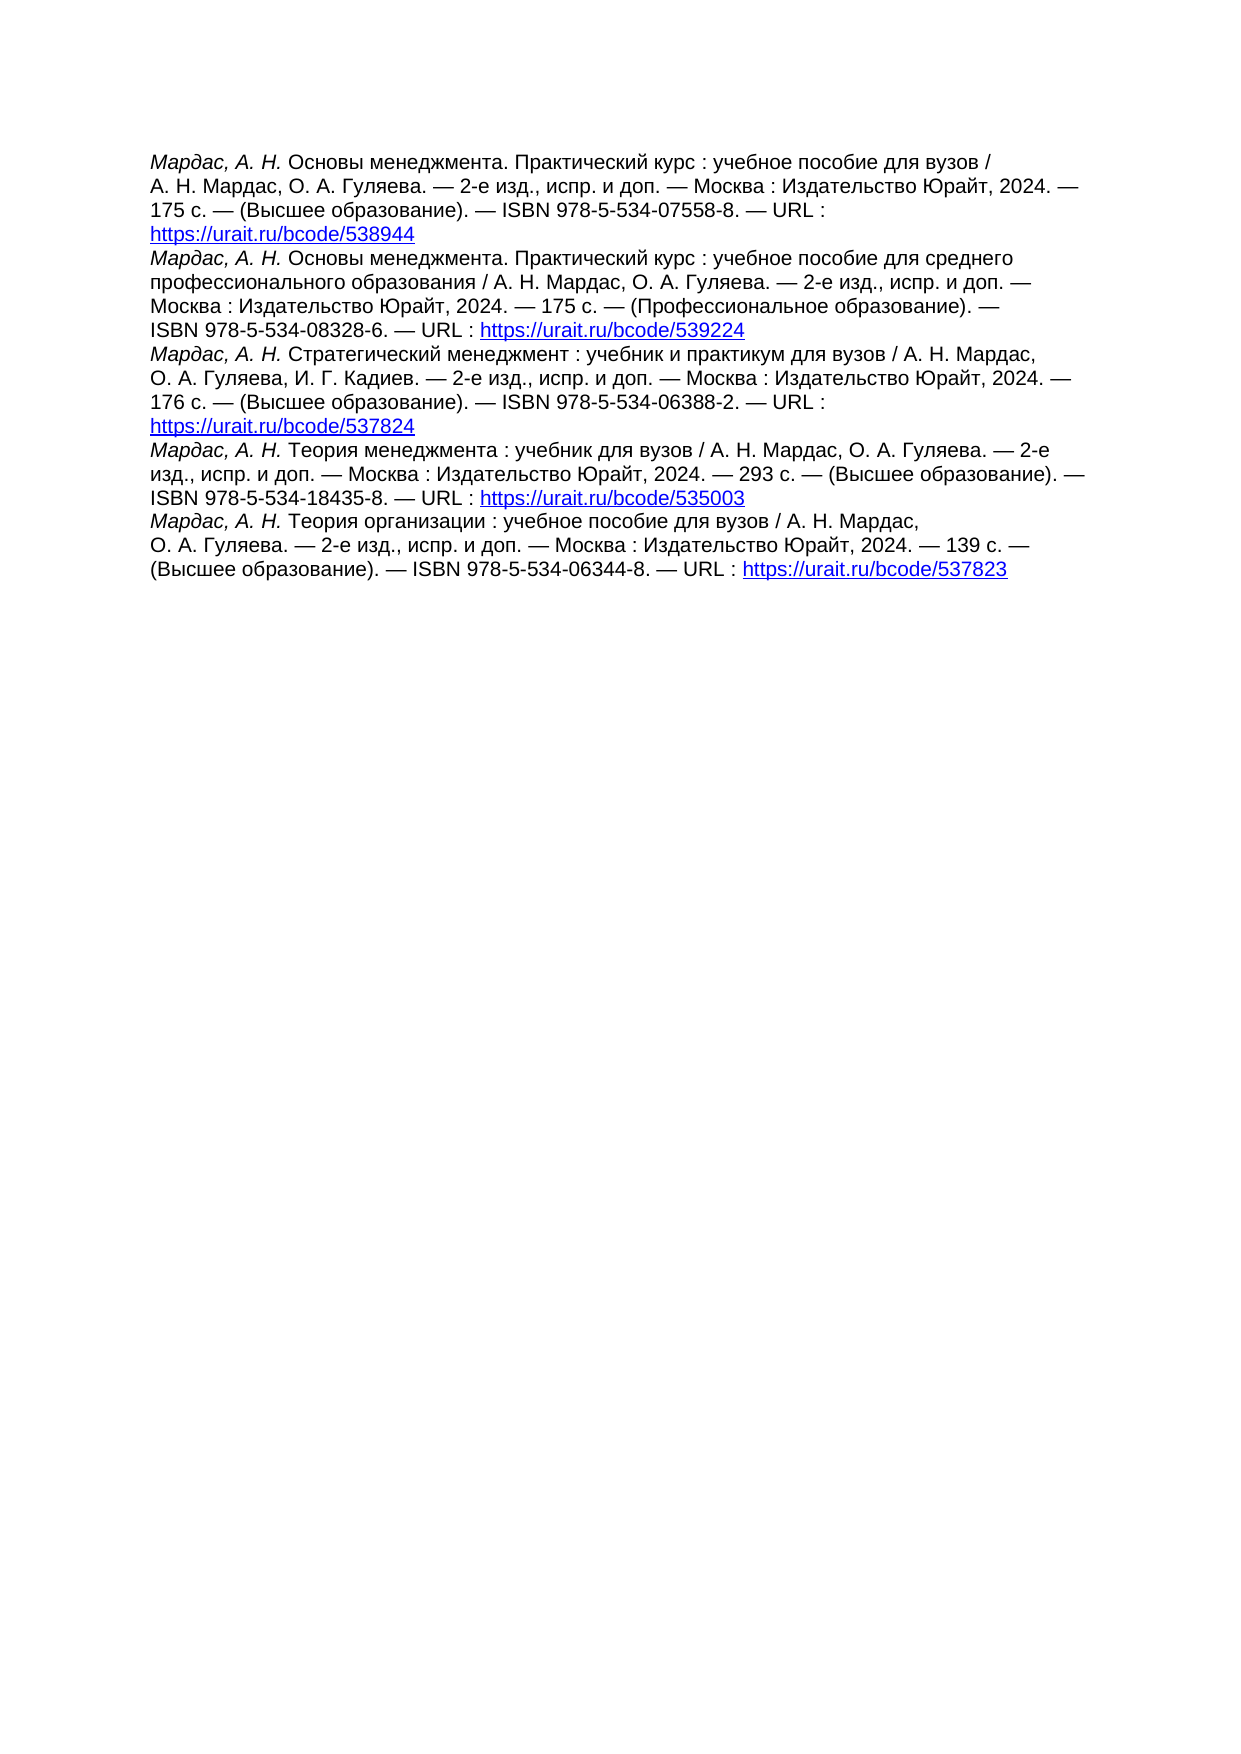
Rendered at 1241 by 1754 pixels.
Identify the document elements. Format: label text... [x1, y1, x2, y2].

text Мардас, А. Н. Стратегический менеджмент : учебник и практикум для вузов / А. Н. Мардас, О. А. Гуляева, И. Г. Кадиев. — 2-е изд., испр. и доп. — Москва : Издательство Юрайт, 2024. — 176 с. — (Высшее образование). — ISBN 978-5-534-06388-2. — URL : https://urait.ru/bcode/537824 [150, 342, 1090, 437]
text Мардас, А. Н. Теория организации : учебное пособие для вузов / А. Н. Мардас, О. А. Гуляева. — 2-е изд., испр. и доп. — Москва : Издательство Юрайт, 2024. — 139 с. — (Высшее образование). — ISBN 978-5-534-06344-8. — URL : https://urait.ru/bcode/537823 [150, 509, 1090, 581]
text Мардас, А. Н. Теория менеджмента : учебник для вузов / А. Н. Мардас, О. А. Гуляева. — 2-е изд., испр. и доп. — Москва : Издательство Юрайт, 2024. — 293 с. — (Высшее образование). — ISBN 978-5-534-18435-8. — URL : https://urait.ru/bcode/535003 [150, 437, 1090, 509]
text Мардас, А. Н. Основы менеджмента. Практический курс : учебное пособие для среднего профессионального образования / А. Н. Мардас, О. А. Гуляева. — 2-е изд., испр. и доп. — Москва : Издательство Юрайт, 2024. — 175 с. — (Профессиональное образование). — ISBN 978-5-534-08328-6. — URL : https://urait.ru/bcode/539224 [150, 246, 1090, 342]
text Мардас, А. Н. Основы менеджмента. Практический курс : учебное пособие для вузов / А. Н. Мардас, О. А. Гуляева. — 2-е изд., испр. и доп. — Москва : Издательство Юрайт, 2024. — 175 с. — (Высшее образование). — ISBN 978-5-534-07558-8. — URL : https://urait.ru/bcode/538944 [150, 150, 1090, 246]
